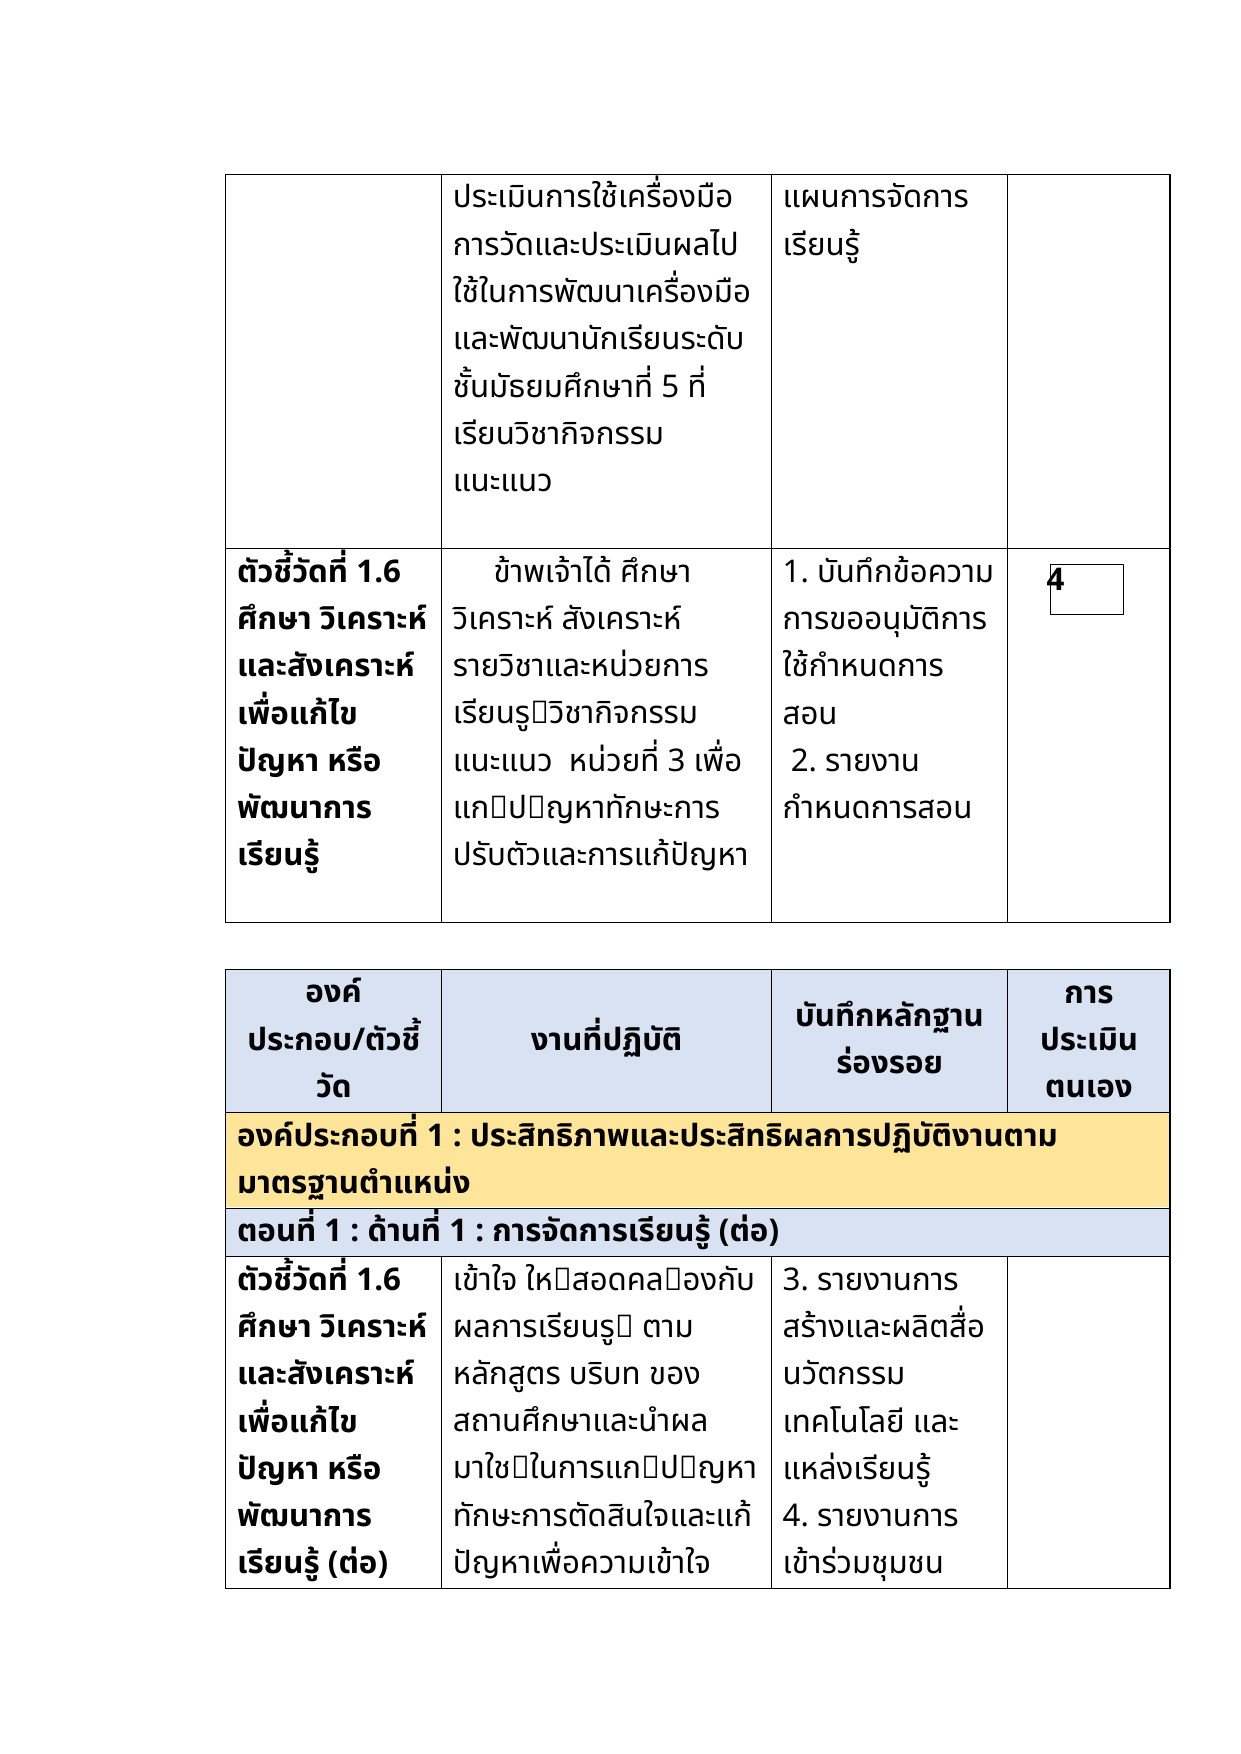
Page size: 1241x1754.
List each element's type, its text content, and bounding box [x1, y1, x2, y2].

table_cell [226, 1257, 441, 1588]
table_cell [1008, 549, 1169, 922]
table_header งานที่ปฏิบัติ [442, 970, 771, 1112]
table_cell ตัวชี้วัดที่ 1.6 ศึกษา วิเคราะห์ และสังเคราะห์ เพื่อแก้ไขปัญหา หรือพัฒนาการเรียนรู้ [226, 549, 441, 922]
table_cell องค์ประกอบที่ 1 : ประสิทธิภาพและประสิทธิผลการปฏิบัติงานตามมาตรฐานตำแหน่ง [226, 1113, 1169, 1207]
table_cell [1008, 175, 1169, 548]
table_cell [442, 175, 771, 548]
table_header บันทึกหลักฐานร่องรอย [772, 970, 1007, 1112]
table_cell ตอนที่ 1 : ด้านที่ 1 : การจัดการเรียนรู้ (ต่อ) [226, 1209, 1169, 1256]
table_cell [442, 1257, 771, 1588]
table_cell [226, 175, 441, 548]
table_header องค์ประกอบ/ตัวชี้วัด [226, 970, 441, 1112]
table_cell ข้าพเจ้าได้ ศึกษา วิเคราะห์ สังเคราะห์ รายวิชาและหน่วยการเรียนรูวิชากิจกรรมแนะแนว หน่วยที่ 3 เพื่อแกปญหาทักษะการปรับตัวและการแก้ปัญหา [442, 549, 771, 922]
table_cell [772, 175, 1007, 548]
table_header การประเมินตนเอง [1008, 970, 1169, 1112]
table_cell [1008, 1257, 1169, 1588]
table_cell 1. บันทึกข้อความการขออนุมัติการใช้กำหนดการสอน 2. รายงานกำหนดการสอน [772, 549, 1007, 922]
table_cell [772, 1257, 1007, 1588]
